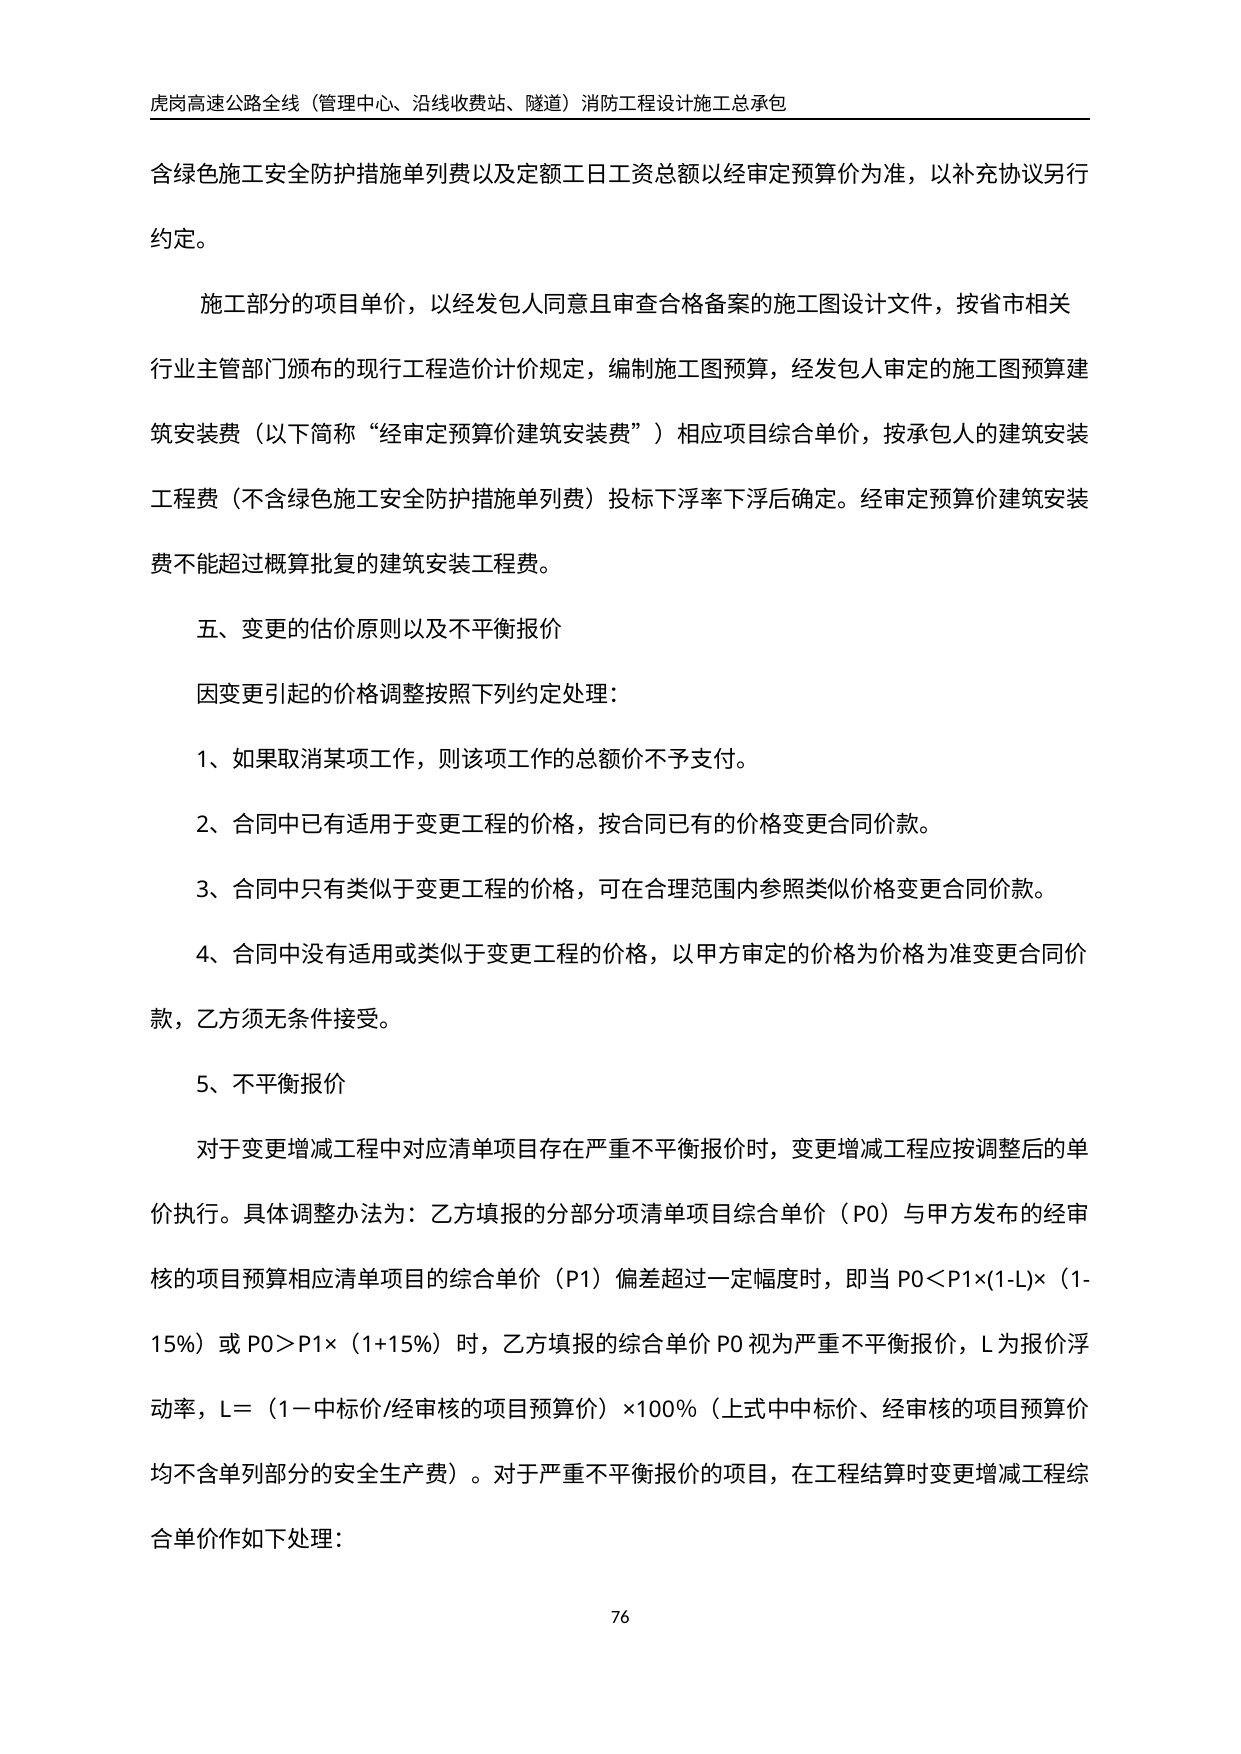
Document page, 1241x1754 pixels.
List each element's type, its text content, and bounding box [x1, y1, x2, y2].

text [150, 140, 1090, 270]
text 1、如果取消某项工作，则该项工作的总额价不予支付。 [150, 725, 1090, 790]
text 3、合同中只有类似于变更工程的价格，可在合理范围内参照类似价格变更合同价款。 [150, 855, 1090, 920]
text 2、合同中已有适用于变更工程的价格，按合同已有的价格变更合同价款。 [150, 790, 1090, 855]
text 对于变更增减工程中对应清单项目存在严重不平衡报价时，变更增减工程应按调整后的单价执行。具体调整办法为：乙方填报的分部分项清单项目综合单价（P0）与甲方发布的经审核的项目预算相应清单项目的综合单价（P1）偏差超过一定幅度时，即当P0＜P1×(1-L)×（1-15%）或P0＞P1×（1+15%）时，乙方填报的综合单价P0视为严重不平衡报价，L为报价浮动率，L＝（1－中标价/经审核的项目预算价）×100％（上式中中标价、经审核的项目预算价均不含单列部分的安全生产费）。对于严重不平衡报价的项目，在工程结算时变更增减工程综合单价作如下处理： [150, 1115, 1090, 1570]
text 因变更引起的价格调整按照下列约定处理： [150, 660, 1090, 725]
text 4、合同中没有适用或类似于变更工程的价格，以甲方审定的价格为价格为准变更合同价款，乙方须无条件接受。 [150, 920, 1090, 1050]
text 5、不平衡报价 [150, 1050, 1090, 1115]
text 施工部分的项目单价，以经发包人同意且审查合格备案的施工图设计文件，按省市相关行业主管部门颁布的现行工程造价计价规定，编制施工图预算，经发包人审定的施工图预算建筑安装费（以下简称“经审定预算价建筑安装费”）相应项目综合单价，按承包人的建筑安装工程费（不含绿色施工安全防护措施单列费）投标下浮率下浮后确定。经审定预算价建筑安装费不能超过概算批复的建筑安装工程费。 [150, 270, 1090, 595]
text 五、变更的估价原则以及不平衡报价 [150, 595, 1090, 660]
